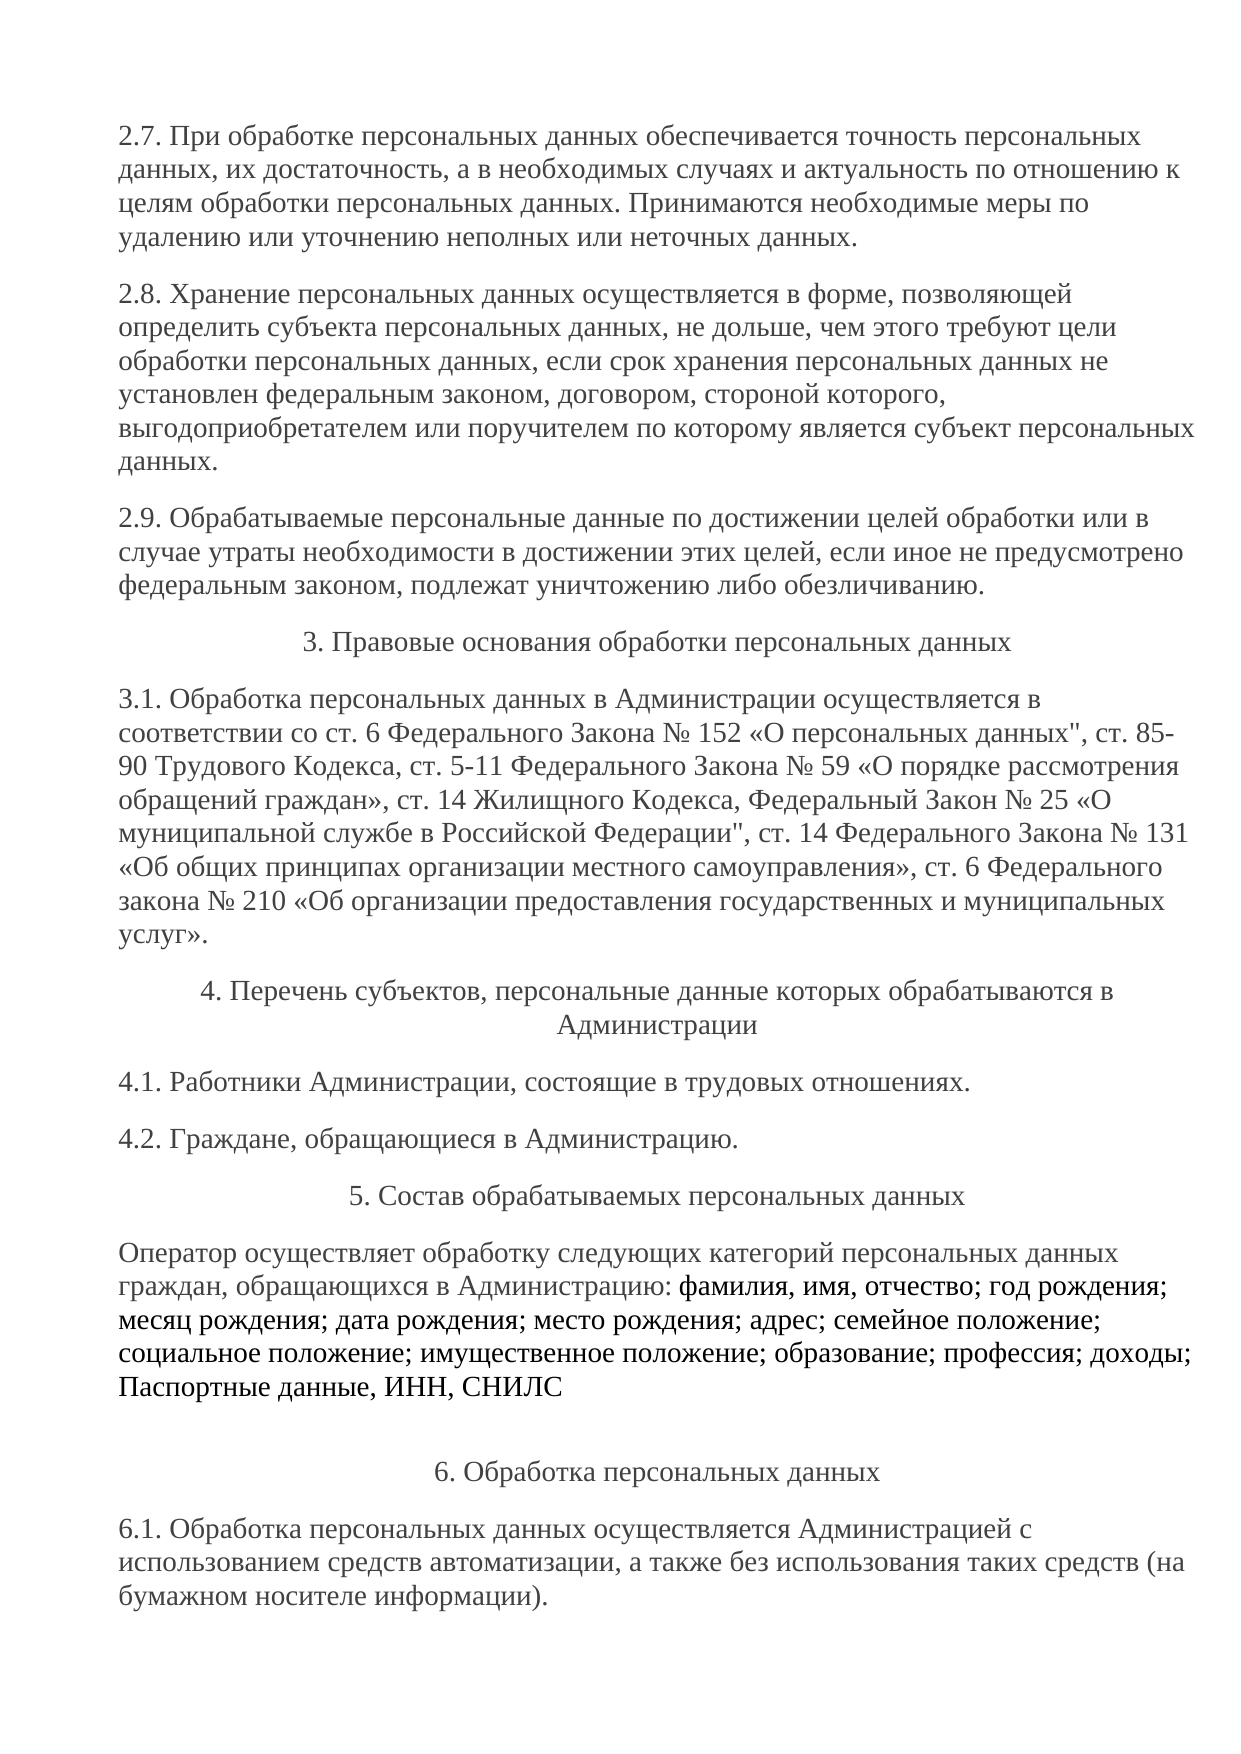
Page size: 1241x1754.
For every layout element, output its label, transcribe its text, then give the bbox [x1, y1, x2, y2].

text 2.8. Хранение персональных данных осуществляется в форме, позволяющей определить субъекта персональных данных, не дольше, чем этого требуют цели обработки персональных данных, если срок хранения персональных данных не установлен федеральным законом, договором, стороной которого, выгодоприобретателем или поручителем по которому является субъект персональных данных. [118, 276, 1196, 477]
text Оператор осуществляет обработку следующих категорий персональных данных граждан, обращающихся в Администрацию: фамилия, имя, отчество; год рождения; месяц рождения; дата рождения; место рождения; адрес; семейное положение; социальное положение; имущественное положение; образование; профессия; доходы; Паспортные данные, ИНН, СНИЛС [118, 1235, 1196, 1430]
text 4. Перечень субъектов, персональные данные которых обрабатываются в Администрации [118, 973, 1196, 1040]
text 6.1. Обработка персональных данных осуществляется Администрацией с использованием средств автоматизации, а также без использования таких средств (на бумажном носителе информации). [118, 1511, 1196, 1611]
text 3. Правовые основания обработки персональных данных [118, 624, 1196, 658]
text 2.7. При обработке персональных данных обеспечивается точность персональных данных, их достаточность, а в необходимых случаях и актуальность по отношению к целям обработки персональных данных. Принимаются необходимые меры по удалению или уточнению неполных или неточных данных. [118, 118, 1196, 252]
text 4.1. Работники Администрации, состоящие в трудовых отношениях. [118, 1064, 1196, 1097]
text 4.2. Граждане, обращающиеся в Администрацию. [118, 1121, 1196, 1154]
text 5. Состав обрабатываемых персональных данных [118, 1178, 1196, 1211]
text 3.1. Обработка персональных данных в Администрации осуществляется в соответствии со ст. 6 Федерального Закона № 152 «О персональных данных", ст. 85-90 Трудового Кодекса, ст. 5-11 Федерального Закона № 59 «О порядке рассмотрения обращений граждан», ст. 14 Жилищного Кодекса, Федеральный Закон № 25 «О муниципальной службе в Российской Федерации", ст. 14 Федерального Закона № 131 «Об общих принципах организации местного самоуправления», ст. 6 Федерального закона № 210 «Об организации предоставления государственных и муниципальных услуг». [118, 681, 1196, 950]
text 6. Обработка персональных данных [118, 1454, 1196, 1487]
text 2.9. Обрабатываемые персональные данные по достижении целей обработки или в случае утраты необходимости в достижении этих целей, если иное не предусмотрено федеральным законом, подлежат уничтожению либо обезличиванию. [118, 500, 1196, 601]
